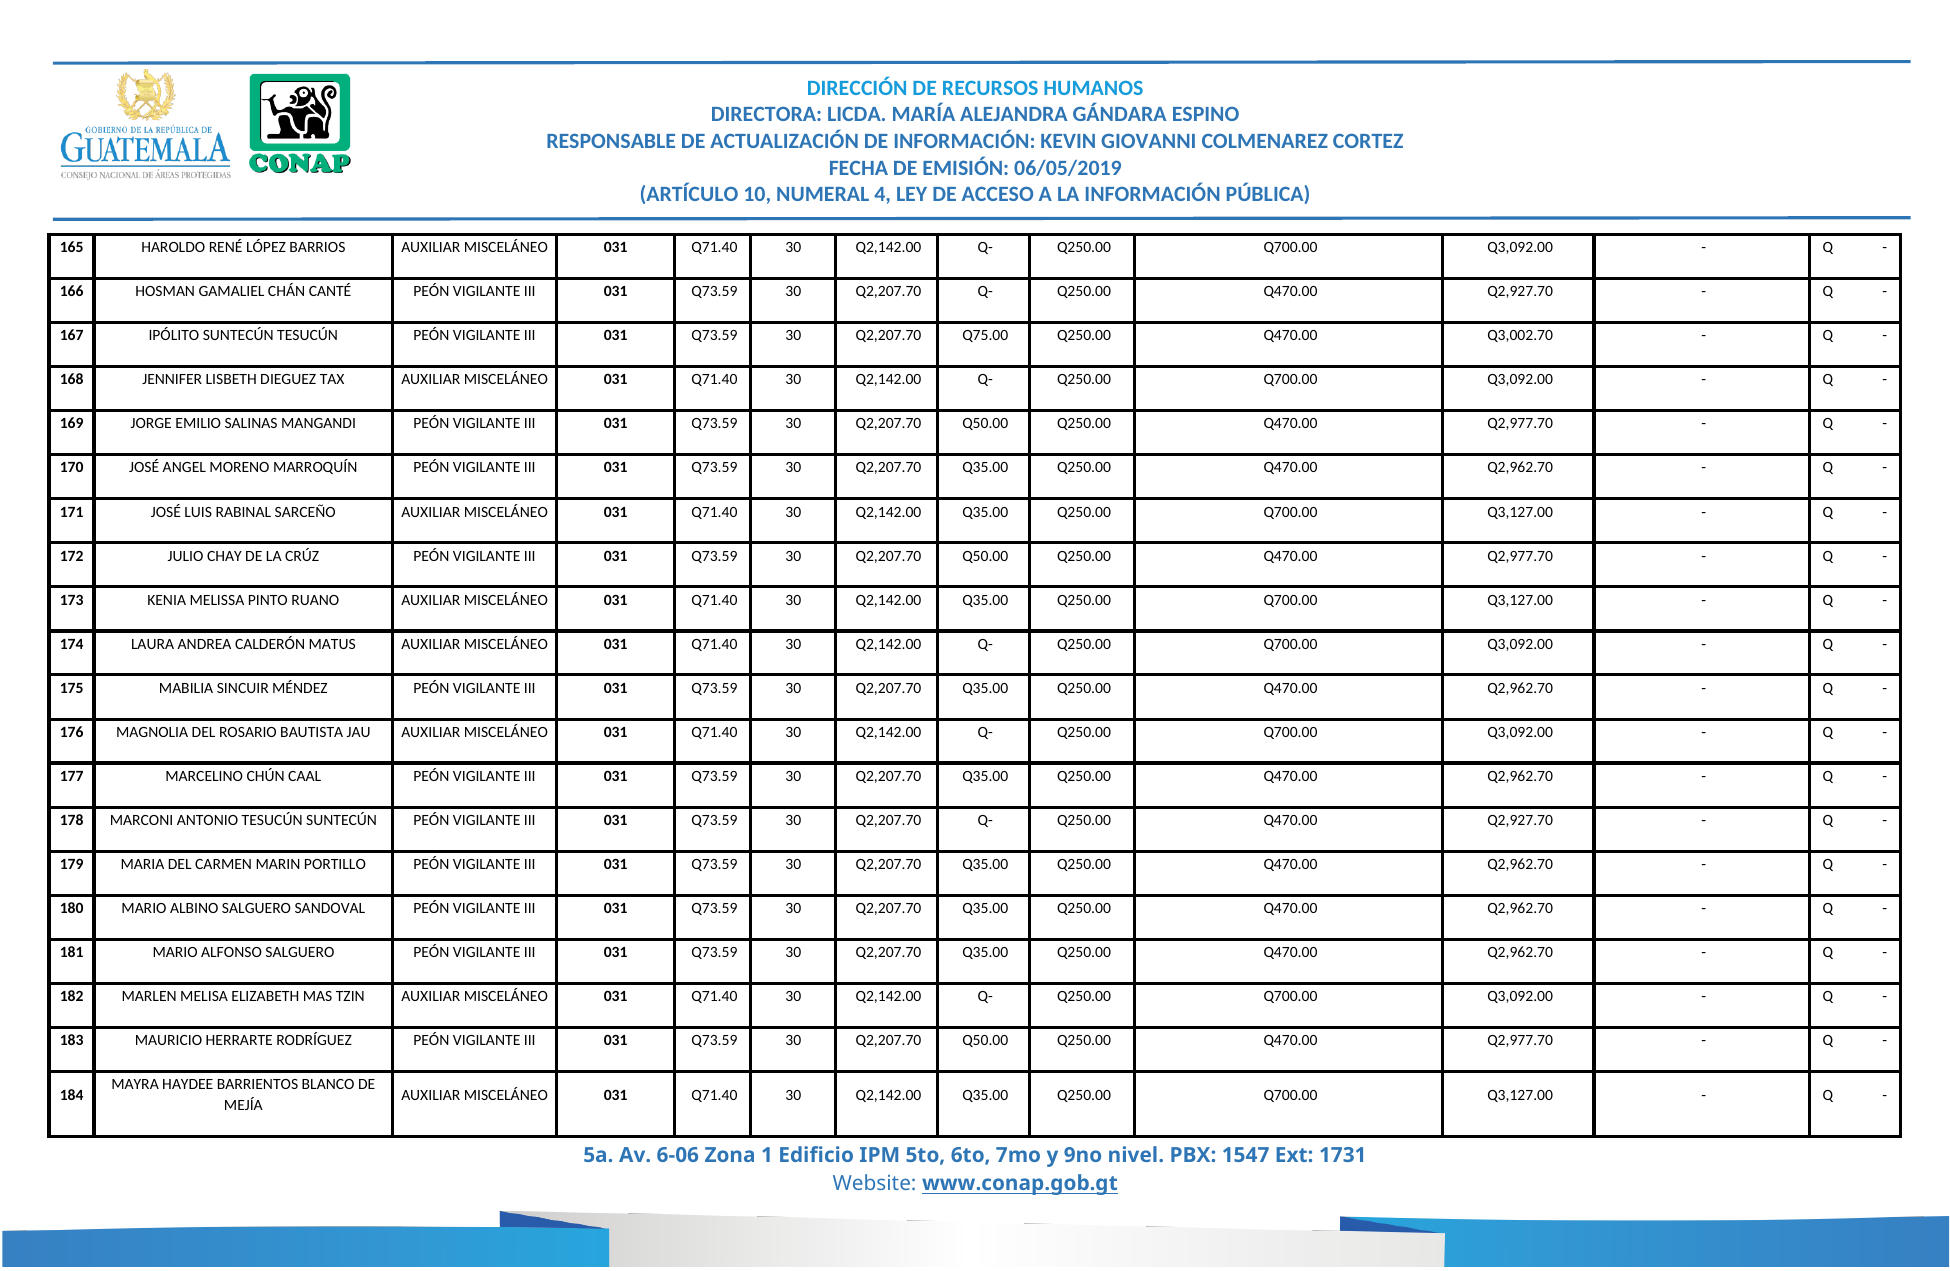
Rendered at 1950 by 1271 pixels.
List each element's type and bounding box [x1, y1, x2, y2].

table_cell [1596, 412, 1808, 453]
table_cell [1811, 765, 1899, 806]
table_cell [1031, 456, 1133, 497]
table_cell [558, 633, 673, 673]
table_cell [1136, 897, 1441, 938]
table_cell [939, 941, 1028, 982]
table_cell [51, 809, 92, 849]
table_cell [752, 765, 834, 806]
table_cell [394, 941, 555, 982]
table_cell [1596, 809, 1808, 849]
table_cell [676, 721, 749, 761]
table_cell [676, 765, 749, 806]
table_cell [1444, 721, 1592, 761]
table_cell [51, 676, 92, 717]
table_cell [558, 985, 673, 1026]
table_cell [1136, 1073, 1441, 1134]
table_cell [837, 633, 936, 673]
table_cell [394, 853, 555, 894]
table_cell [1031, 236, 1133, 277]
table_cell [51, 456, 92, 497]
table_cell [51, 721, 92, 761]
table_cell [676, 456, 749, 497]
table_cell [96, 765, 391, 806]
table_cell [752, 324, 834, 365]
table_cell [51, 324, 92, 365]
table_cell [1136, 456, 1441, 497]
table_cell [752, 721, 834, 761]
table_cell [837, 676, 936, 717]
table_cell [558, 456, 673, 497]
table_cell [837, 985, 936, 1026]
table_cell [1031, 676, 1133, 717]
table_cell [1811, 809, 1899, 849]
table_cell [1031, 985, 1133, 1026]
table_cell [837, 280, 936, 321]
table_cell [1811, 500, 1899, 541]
picture [44, 59, 360, 206]
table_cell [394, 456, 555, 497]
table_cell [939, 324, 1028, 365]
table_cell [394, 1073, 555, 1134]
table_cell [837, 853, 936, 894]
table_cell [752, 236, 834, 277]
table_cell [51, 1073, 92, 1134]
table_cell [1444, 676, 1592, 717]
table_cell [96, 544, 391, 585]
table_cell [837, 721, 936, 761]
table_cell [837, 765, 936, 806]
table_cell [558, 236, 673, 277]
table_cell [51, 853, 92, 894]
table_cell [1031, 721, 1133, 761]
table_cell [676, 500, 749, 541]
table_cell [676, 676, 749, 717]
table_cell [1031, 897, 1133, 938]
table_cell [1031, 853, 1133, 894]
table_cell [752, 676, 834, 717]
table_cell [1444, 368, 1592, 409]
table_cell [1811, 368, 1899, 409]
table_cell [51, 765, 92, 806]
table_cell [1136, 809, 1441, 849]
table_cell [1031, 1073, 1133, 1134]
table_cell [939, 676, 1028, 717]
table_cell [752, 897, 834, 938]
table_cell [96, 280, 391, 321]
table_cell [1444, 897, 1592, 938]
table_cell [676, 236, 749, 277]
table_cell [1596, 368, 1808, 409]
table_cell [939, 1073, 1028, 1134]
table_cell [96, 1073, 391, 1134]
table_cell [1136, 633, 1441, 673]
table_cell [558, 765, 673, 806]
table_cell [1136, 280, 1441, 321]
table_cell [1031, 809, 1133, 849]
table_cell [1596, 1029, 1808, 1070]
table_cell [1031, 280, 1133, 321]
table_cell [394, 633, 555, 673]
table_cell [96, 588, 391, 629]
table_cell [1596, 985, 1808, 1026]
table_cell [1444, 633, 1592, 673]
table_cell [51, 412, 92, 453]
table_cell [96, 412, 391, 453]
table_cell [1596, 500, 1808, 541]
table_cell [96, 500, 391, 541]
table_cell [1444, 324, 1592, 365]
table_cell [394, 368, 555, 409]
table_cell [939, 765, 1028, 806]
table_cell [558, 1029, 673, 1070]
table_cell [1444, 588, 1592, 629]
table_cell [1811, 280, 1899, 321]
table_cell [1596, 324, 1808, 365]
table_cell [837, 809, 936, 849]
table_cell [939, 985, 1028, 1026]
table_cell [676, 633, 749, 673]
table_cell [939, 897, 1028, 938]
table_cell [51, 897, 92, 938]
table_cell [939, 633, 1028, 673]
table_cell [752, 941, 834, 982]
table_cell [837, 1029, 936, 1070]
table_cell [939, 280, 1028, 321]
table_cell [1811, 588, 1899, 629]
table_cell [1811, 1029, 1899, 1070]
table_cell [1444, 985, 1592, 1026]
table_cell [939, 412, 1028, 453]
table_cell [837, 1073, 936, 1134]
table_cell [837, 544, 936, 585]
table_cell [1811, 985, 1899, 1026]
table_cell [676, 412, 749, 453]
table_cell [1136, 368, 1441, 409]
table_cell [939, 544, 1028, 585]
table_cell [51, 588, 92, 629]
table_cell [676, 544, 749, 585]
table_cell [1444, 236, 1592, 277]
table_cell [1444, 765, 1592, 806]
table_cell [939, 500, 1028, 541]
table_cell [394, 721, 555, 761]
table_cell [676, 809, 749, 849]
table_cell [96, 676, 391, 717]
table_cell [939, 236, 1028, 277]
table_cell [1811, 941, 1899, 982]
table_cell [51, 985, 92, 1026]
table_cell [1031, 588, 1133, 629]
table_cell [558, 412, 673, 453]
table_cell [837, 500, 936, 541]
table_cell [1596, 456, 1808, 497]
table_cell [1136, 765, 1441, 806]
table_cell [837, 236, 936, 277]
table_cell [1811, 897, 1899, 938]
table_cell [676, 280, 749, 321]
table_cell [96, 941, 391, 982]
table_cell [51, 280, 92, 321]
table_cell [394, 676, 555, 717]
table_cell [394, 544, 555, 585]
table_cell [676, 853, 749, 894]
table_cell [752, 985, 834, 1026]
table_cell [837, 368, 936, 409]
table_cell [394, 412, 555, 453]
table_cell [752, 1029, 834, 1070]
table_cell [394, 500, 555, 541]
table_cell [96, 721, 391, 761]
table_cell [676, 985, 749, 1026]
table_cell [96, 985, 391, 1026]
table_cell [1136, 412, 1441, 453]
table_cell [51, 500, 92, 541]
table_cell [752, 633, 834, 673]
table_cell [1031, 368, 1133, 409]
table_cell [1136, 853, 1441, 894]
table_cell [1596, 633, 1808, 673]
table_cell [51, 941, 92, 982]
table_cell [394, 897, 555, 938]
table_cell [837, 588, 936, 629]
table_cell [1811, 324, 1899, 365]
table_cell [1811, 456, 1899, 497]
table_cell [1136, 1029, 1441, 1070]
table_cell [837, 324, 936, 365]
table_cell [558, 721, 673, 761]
picture [2, 1200, 1950, 1267]
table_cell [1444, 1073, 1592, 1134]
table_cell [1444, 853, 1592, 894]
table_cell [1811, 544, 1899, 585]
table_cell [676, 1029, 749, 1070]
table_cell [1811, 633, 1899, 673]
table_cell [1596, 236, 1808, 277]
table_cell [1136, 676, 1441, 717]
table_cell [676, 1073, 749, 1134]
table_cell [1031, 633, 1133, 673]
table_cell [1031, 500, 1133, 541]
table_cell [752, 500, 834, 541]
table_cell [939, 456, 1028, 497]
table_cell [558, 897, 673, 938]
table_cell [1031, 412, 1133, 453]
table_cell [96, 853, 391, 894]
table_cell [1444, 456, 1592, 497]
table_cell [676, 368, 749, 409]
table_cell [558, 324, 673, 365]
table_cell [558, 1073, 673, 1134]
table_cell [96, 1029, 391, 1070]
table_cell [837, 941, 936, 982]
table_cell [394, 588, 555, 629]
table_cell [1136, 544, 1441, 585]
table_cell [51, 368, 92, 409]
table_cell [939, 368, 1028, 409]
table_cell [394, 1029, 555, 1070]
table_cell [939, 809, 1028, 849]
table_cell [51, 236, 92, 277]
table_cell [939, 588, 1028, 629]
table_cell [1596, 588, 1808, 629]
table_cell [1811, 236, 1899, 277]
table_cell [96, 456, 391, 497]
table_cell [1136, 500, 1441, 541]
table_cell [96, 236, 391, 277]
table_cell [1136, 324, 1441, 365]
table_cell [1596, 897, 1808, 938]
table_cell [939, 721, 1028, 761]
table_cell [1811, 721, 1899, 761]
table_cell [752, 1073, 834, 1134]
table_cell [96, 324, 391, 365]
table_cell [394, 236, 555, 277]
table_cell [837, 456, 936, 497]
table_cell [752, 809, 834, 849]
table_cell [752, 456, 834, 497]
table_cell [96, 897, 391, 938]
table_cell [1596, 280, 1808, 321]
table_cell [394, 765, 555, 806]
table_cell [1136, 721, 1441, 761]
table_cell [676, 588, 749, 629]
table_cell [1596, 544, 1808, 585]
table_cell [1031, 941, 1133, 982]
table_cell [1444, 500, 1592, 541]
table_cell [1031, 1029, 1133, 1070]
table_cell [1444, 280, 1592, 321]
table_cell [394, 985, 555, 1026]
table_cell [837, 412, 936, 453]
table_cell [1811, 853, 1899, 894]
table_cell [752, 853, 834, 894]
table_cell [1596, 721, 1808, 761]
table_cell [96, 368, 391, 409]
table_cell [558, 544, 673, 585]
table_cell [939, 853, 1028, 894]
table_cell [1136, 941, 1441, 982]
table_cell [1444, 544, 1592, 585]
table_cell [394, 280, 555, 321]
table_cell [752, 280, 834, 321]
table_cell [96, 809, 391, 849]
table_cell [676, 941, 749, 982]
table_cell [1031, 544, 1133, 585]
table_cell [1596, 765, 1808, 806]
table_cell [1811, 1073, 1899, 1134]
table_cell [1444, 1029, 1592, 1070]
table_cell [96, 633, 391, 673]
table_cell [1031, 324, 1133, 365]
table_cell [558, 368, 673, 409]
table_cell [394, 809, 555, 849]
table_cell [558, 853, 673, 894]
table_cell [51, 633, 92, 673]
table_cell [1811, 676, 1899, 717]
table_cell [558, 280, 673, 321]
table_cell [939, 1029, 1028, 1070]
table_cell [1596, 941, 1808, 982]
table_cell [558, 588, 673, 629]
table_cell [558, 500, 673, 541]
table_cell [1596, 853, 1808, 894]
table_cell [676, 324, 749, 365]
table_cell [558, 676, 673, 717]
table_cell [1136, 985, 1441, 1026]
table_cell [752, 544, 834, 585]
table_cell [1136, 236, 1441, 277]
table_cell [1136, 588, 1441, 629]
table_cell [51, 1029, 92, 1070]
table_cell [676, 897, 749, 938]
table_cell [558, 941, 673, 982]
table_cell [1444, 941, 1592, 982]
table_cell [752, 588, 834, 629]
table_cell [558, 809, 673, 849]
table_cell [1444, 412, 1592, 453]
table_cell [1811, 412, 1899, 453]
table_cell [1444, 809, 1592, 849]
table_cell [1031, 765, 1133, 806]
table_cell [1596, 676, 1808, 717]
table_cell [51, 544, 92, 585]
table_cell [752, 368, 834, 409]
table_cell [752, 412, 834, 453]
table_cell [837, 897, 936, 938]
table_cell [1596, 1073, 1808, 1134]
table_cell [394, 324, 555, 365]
